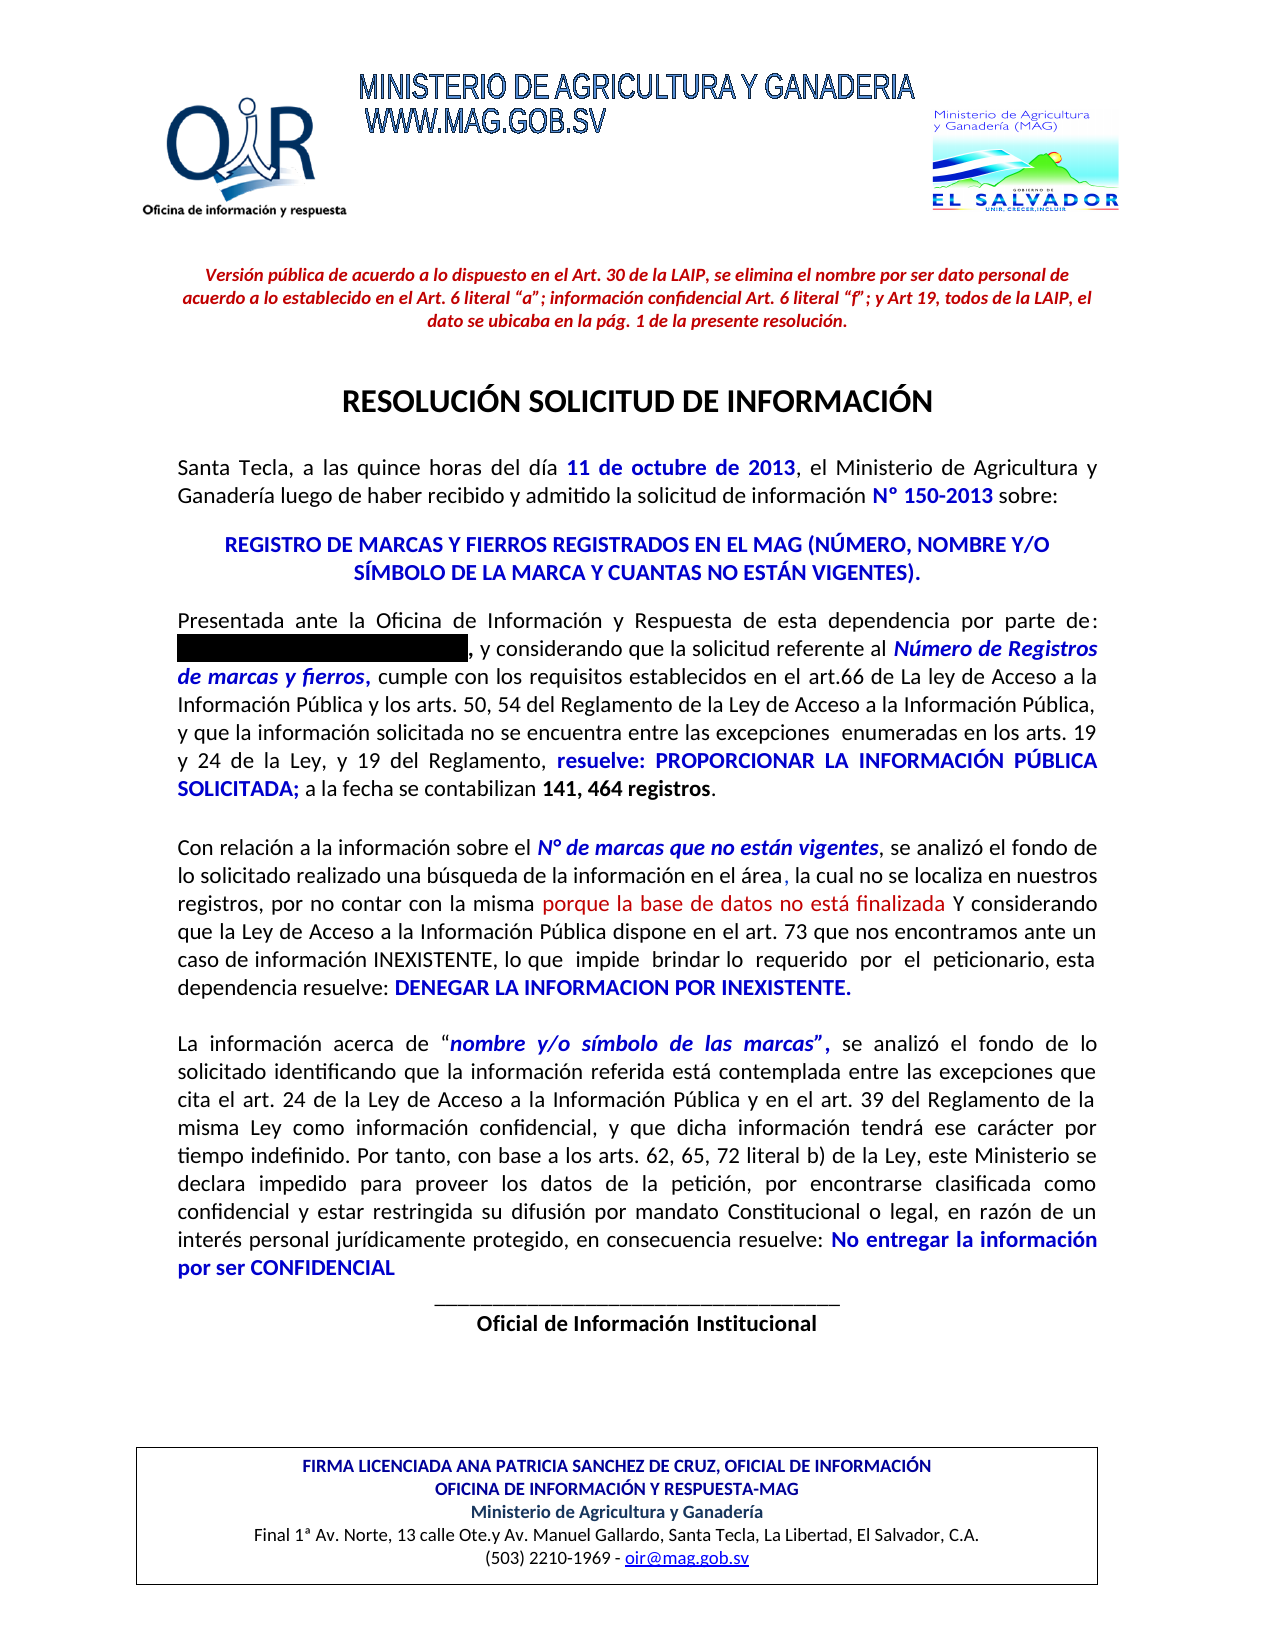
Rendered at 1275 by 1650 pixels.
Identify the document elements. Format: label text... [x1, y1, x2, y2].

text Presentada ante la Oficina de Información y Respuesta de esta dependencia por parte de: *************************, y considerando que la solicitud referente al Número de Registros de marcas y fierros, cumple con los requisitos establecidos en el art.66 de La ley de Acceso a la Información Pública y los arts. 50, 54 del Reglamento de la Ley de Acceso a la Información Pública, y que la información solicitada no se encuentra entre las excepciones enumeradas en los arts. 19 y 24 de la Ley, y 19 del Reglamento, resuelve: PROPORCIONAR LA INFORMACIÓN PÚBLICA SOLICITADA; a la fecha se contabilizan 141, 464 registros. [177, 606, 1098, 802]
text La información acerca de “nombre y/o símbolo de las marcas”, se analizó el fondo de lo solicitado identificando que la información referida está contemplada entre las excepciones que cita el art. 24 de la Ley de Acceso a la Información Pública y en el art. 39 del Reglamento de la misma Ley como información confidencial, y que dicha información tendrá ese carácter por tiempo indefinido. Por tanto, con base a los arts. 62, 65, 72 literal b) de la Ley, este Ministerio se declara impedido para proveer los datos de la petición, por encontrarse clasificada como confidencial y estar restringida su difusión por mandato Constitucional o legal, en razón de un interés personal jurídicamente protegido, en consecuencia resuelve: No entregar la información por ser CONFIDENCIAL [177, 1029, 1098, 1281]
text RESOLUCIÓN SOLICITUD DE INFORMACIÓN [177, 380, 1098, 421]
picture [142, 89, 347, 219]
text REGISTRO DE MARCAS Y FIERROS REGISTRADOS EN EL MAG (NÚMERO, NOMBRE Y/O SÍMBOLO DE LA MARCA Y CUANTAS NO ESTÁN VIGENTES). [177, 530, 1098, 586]
text Versión pública de acuerdo a lo dispuesto en el Art. 30 de la LAIP, se elimina el nombre por ser dato personal de acuerdo a lo establecido en el Art. 6 literal “a”; información confidencial Art. 6 literal “f”; y Art 19, todos de la LAIP, el dato se ubicaba en la pág. 1 de la presente resolución. [177, 263, 1098, 332]
text Oficial de Información Institucional [455, 1309, 1098, 1337]
text Santa Tecla, a las quince horas del día 11 de octubre de 2013, el Ministerio de Agricultura y Ganadería luego de haber recibido y admitido la solicitud de información Nº 150-2013 sobre: [177, 453, 1098, 509]
text ___________________________________ [177, 1281, 1098, 1309]
text Con relación a la información sobre el N° de marcas que no están vigentes, se analizó el fondo de lo solicitado realizado una búsqueda de la información en el área, la cual no se localiza en nuestros registros, por no contar con la misma porque la base de datos no está finalizada Y considerando que la Ley de Acceso a la Información Pública dispone en el art. 73 que nos encontramos ante un caso de información INEXISTENTE, lo que impide brindar lo requerido por el peticionario, esta dependencia resuelve: DENEGAR LA INFORMACION POR INEXISTENTE. [177, 833, 1098, 1001]
